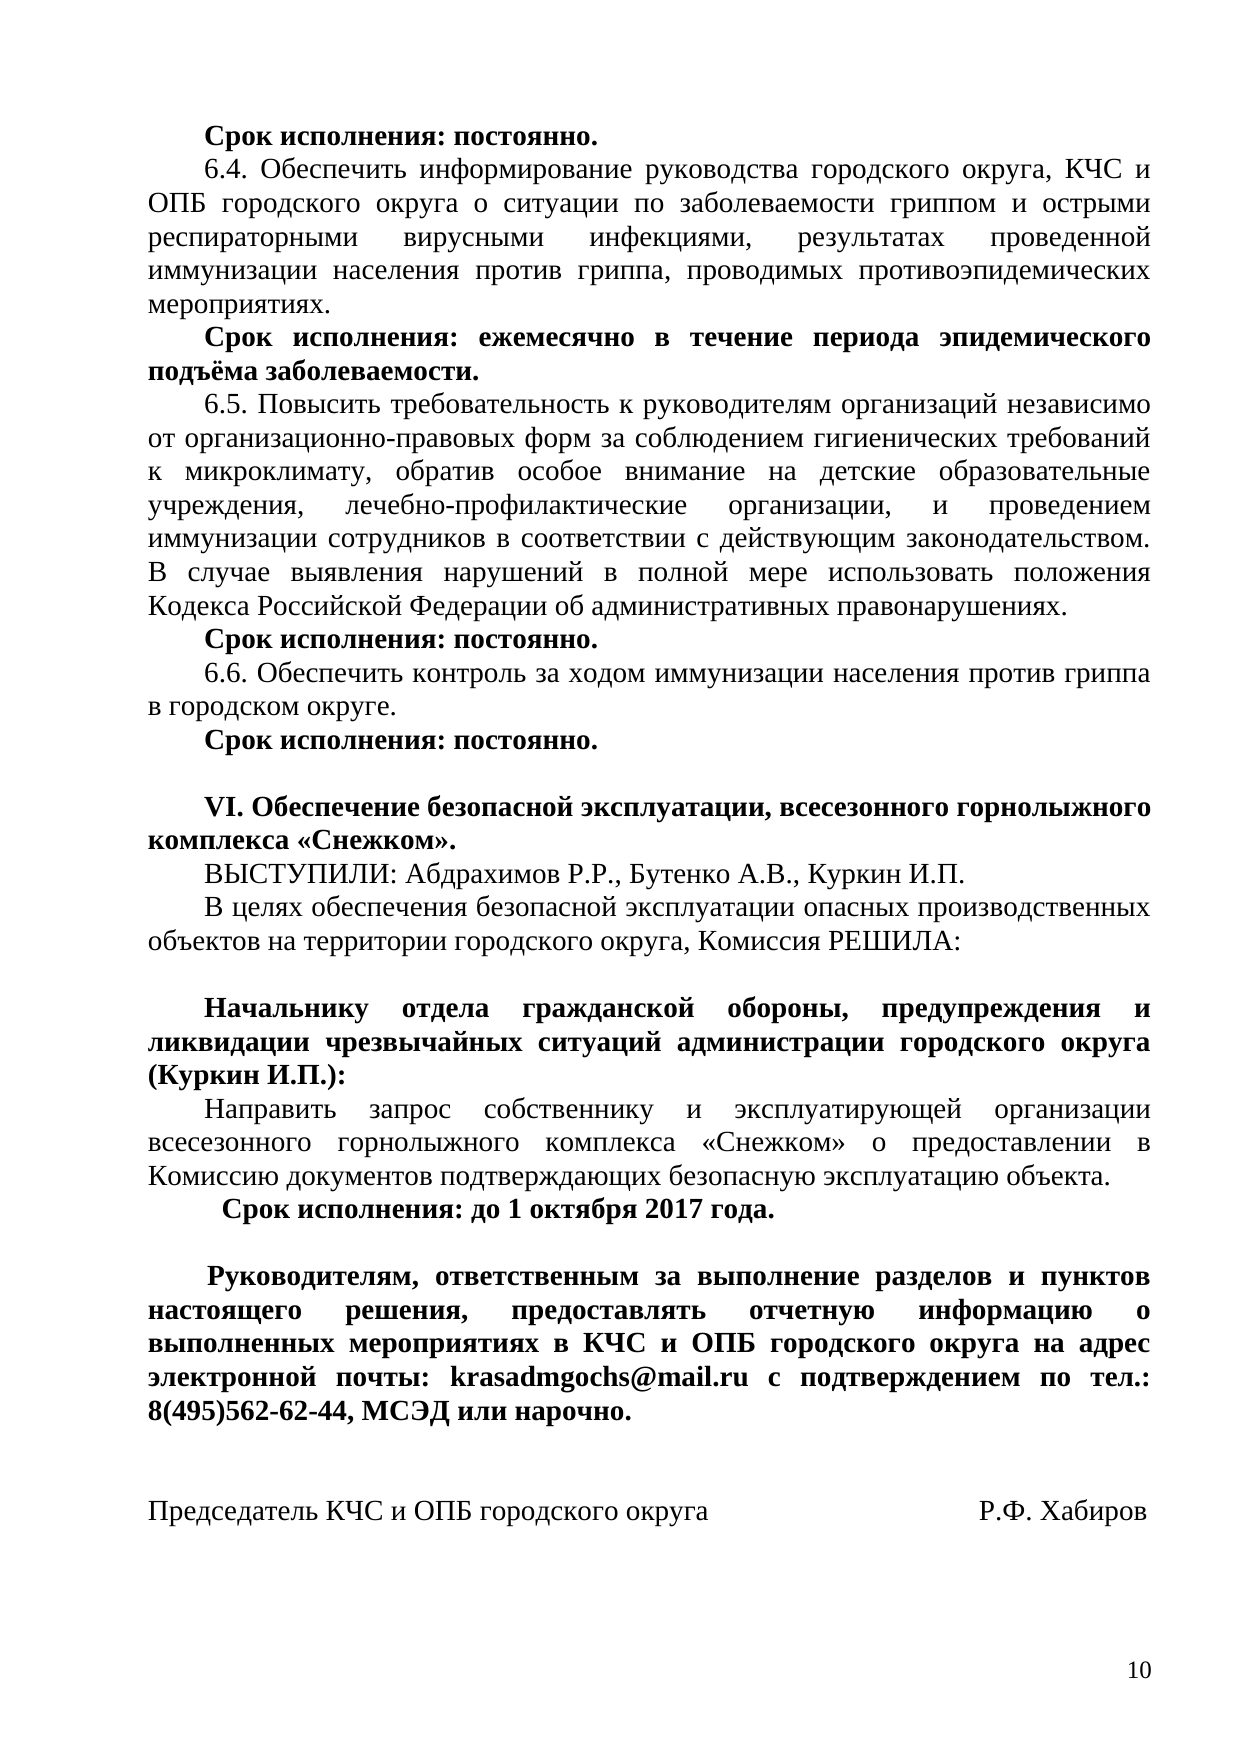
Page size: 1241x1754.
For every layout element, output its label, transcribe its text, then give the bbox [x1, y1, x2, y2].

text Срок исполнения: постоянно. [148, 621, 1152, 655]
text В целях обеспечения безопасной эксплуатации опасных производственных объектов на территории городского округа, Комиссия РЕШИЛА: [148, 889, 1152, 957]
text Направить запрос собственнику и эксплуатирующей организации всесезонного горнолыжного комплекса «Снежком» о предоставлении в Комиссию документов подтверждающих безопасную эксплуатацию объекта. [148, 1091, 1152, 1191]
text Председатель КЧС и ОПБ городского округа Р.Ф. Хабиров [148, 1493, 1152, 1527]
text Руководителям, ответственным за выполнение разделов и пунктов настоящего решения, предоставлять отчетную информацию о выполненных мероприятиях в КЧС и ОПБ городского округа на адрес электронной почты: krasadmgochs@mail.ru с подтверждением по тел.: 8(495)562-62-44, МСЭД или нарочно. [148, 1258, 1152, 1426]
text Срок исполнения: ежемесячно в течение периода эпидемического подъёма заболеваемости. [148, 319, 1152, 386]
text ВЫСТУПИЛИ: Абдрахимов Р.Р., Бутенко А.В., Куркин И.П. [148, 856, 1152, 889]
text Срок исполнения: постоянно. [148, 118, 1152, 152]
text Срок исполнения: до 1 октября 2017 года. [148, 1191, 1152, 1225]
text 6.4. Обеспечить информирование руководства городского округа, КЧС и ОПБ городского округа о ситуации по заболеваемости гриппом и острыми респираторными вирусными инфекциями, результатах проведенной иммунизации населения против гриппа, проводимых противоэпидемических мероприятиях. [148, 152, 1152, 319]
text Начальнику отдела гражданской обороны, предупреждения и ликвидации чрезвычайных ситуаций администрации городского округа (Куркин И.П.): [148, 990, 1152, 1091]
text 6.6. Обеспечить контроль за ходом иммунизации населения против гриппа в городском округе. [148, 655, 1152, 722]
text Срок исполнения: постоянно. [148, 722, 1152, 755]
text VI. Обеспечение безопасной эксплуатации, всесезонного горнолыжного комплекса «Снежком». [148, 789, 1152, 856]
text 6.5. Повысить требовательность к руководителям организаций независимо от организационно-правовых форм за соблюдением гигиенических требований к микроклимату, обратив особое внимание на детские образовательные учреждения, лечебно-профилактические организации, и проведением иммунизации сотрудников в соответствии с действующим законодательством. В случае выявления нарушений в полной мере использовать положения Кодекса Российской Федерации об административных правонарушениях. [148, 386, 1152, 621]
